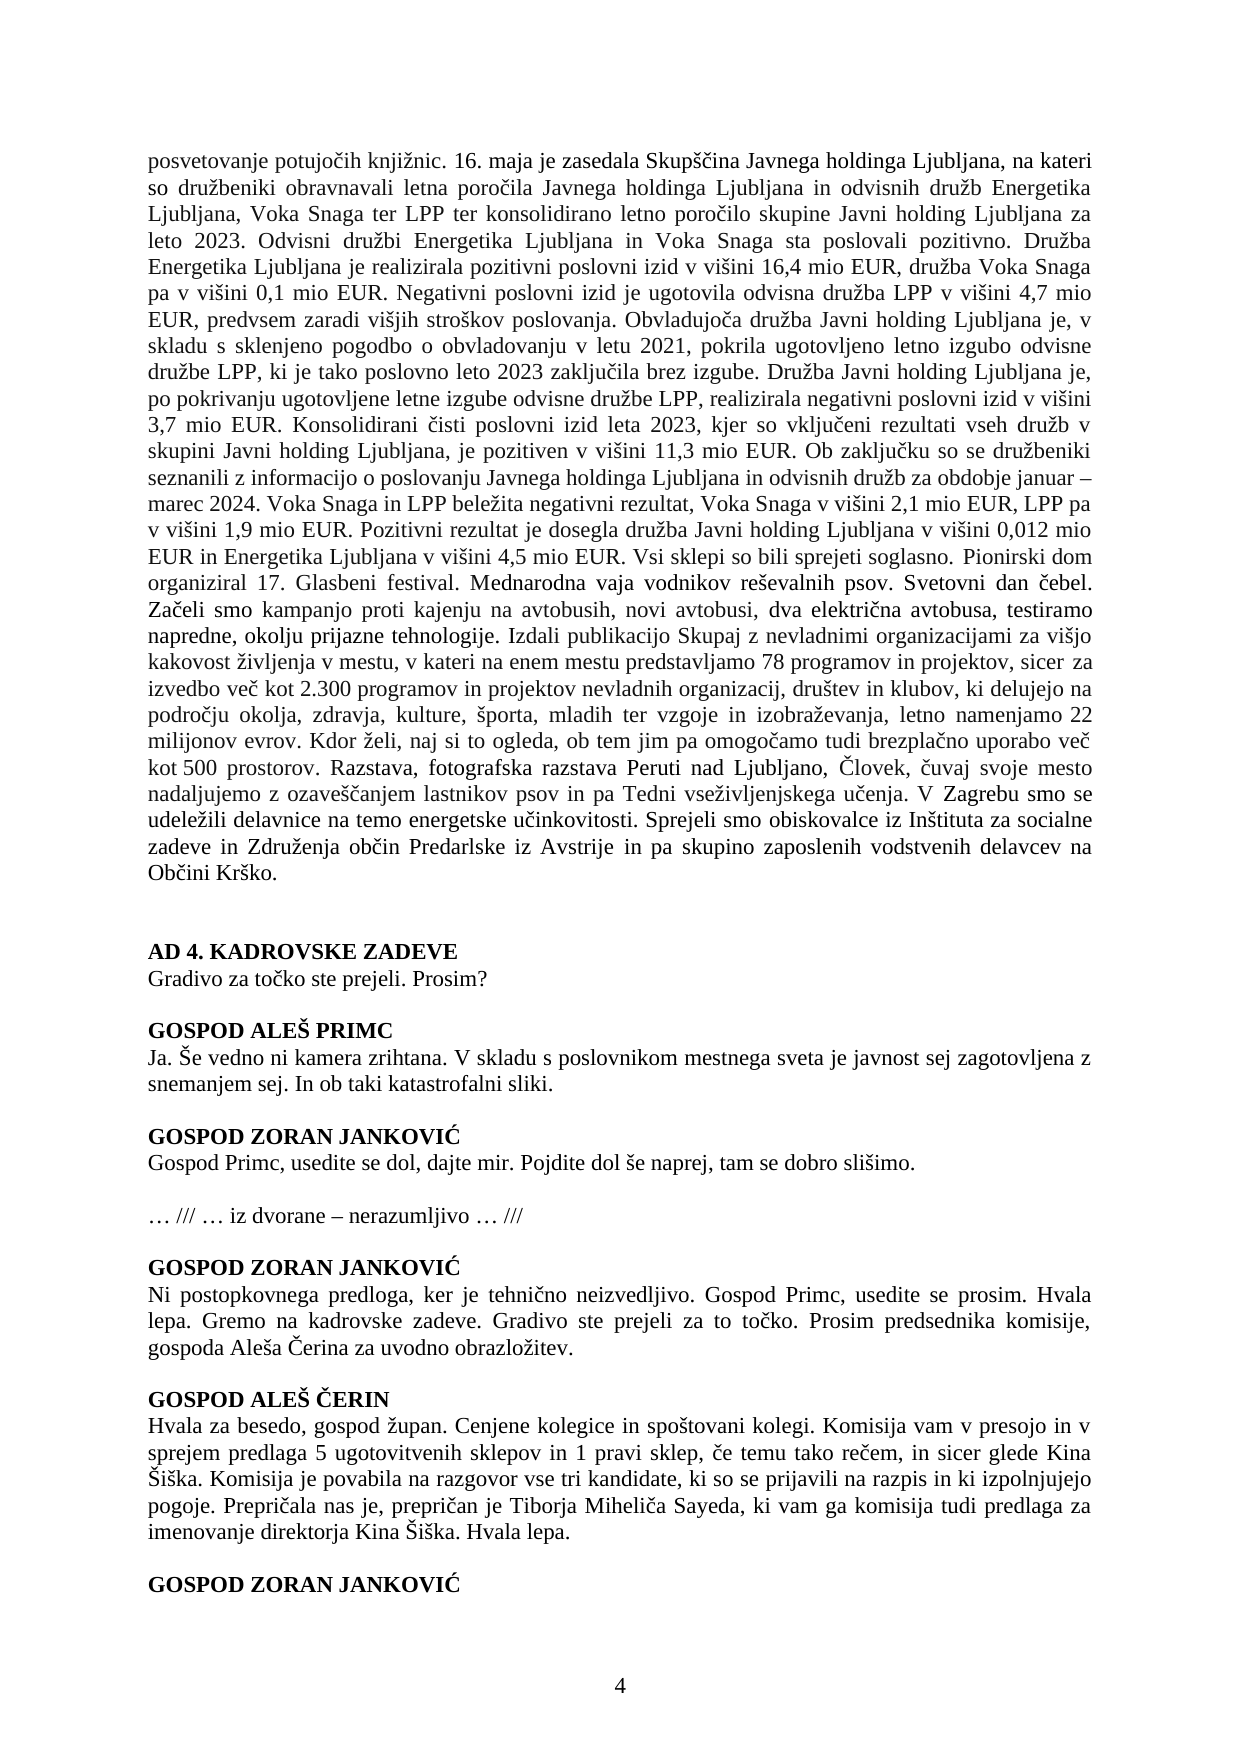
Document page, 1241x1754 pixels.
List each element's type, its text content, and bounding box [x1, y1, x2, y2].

text GOSPOD ZORAN JANKOVIĆ [148, 1571, 1093, 1597]
text … /// … iz dvorane – nerazumljivo … /// [148, 1202, 1093, 1228]
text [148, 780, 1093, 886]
text Ni postopkovnega predloga, ker je tehnično neizvedljivo. Gospod Primc, usedite se prosim. Hvala lepa. Gremo na kadrovske zadeve. Gradivo ste prejeli za to točko. Prosim predsednika komisije, gospoda Aleša Čerina za uvodno obrazložitev. [148, 1281, 1093, 1360]
text Gospod Primc, usedite se dol, dajte mir. Pojdite dol še naprej, tam se dobro slišimo. [148, 1149, 1093, 1175]
text AD 4. KADROVSKE ZADEVE [148, 938, 1093, 964]
text Gradivo za točko ste prejeli. Prosim? [148, 964, 1093, 991]
text GOSPOD ALEŠ PRIMC [148, 1017, 1093, 1044]
text Hvala za besedo, gospod župan. Cenjene kolegice in spoštovani kolegi. Komisija vam v presojo in v sprejem predlaga 5 ugotovitvenih sklepov in 1 pravi sklep, če temu tako rečem, in sicer glede Kina Šiška. Komisija je povabila na razgovor vse tri kandidate, ki so se prijavili na razpis in ki izpolnjujejo pogoje. Prepričala nas je, prepričan je Tiborja Miheliča Sayeda, ki vam ga komisija tudi predlaga za imenovanje direktorja Kina Šiška. Hvala lepa. [148, 1413, 1093, 1544]
text GOSPOD ZORAN JANKOVIĆ [148, 1254, 1093, 1281]
text Ja. Še vedno ni kamera zrihtana. V skladu s poslovnikom mestnega sveta je javnost sej zagotovljena z snemanjem sej. In ob taki katastrofalni sliki. [148, 1044, 1093, 1096]
text GOSPOD ALEŠ ČERIN [148, 1386, 1093, 1413]
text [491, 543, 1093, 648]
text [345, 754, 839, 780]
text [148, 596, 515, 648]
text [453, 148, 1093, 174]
text GOSPOD ZORAN JANKOVIĆ [148, 1123, 1093, 1149]
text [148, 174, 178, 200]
